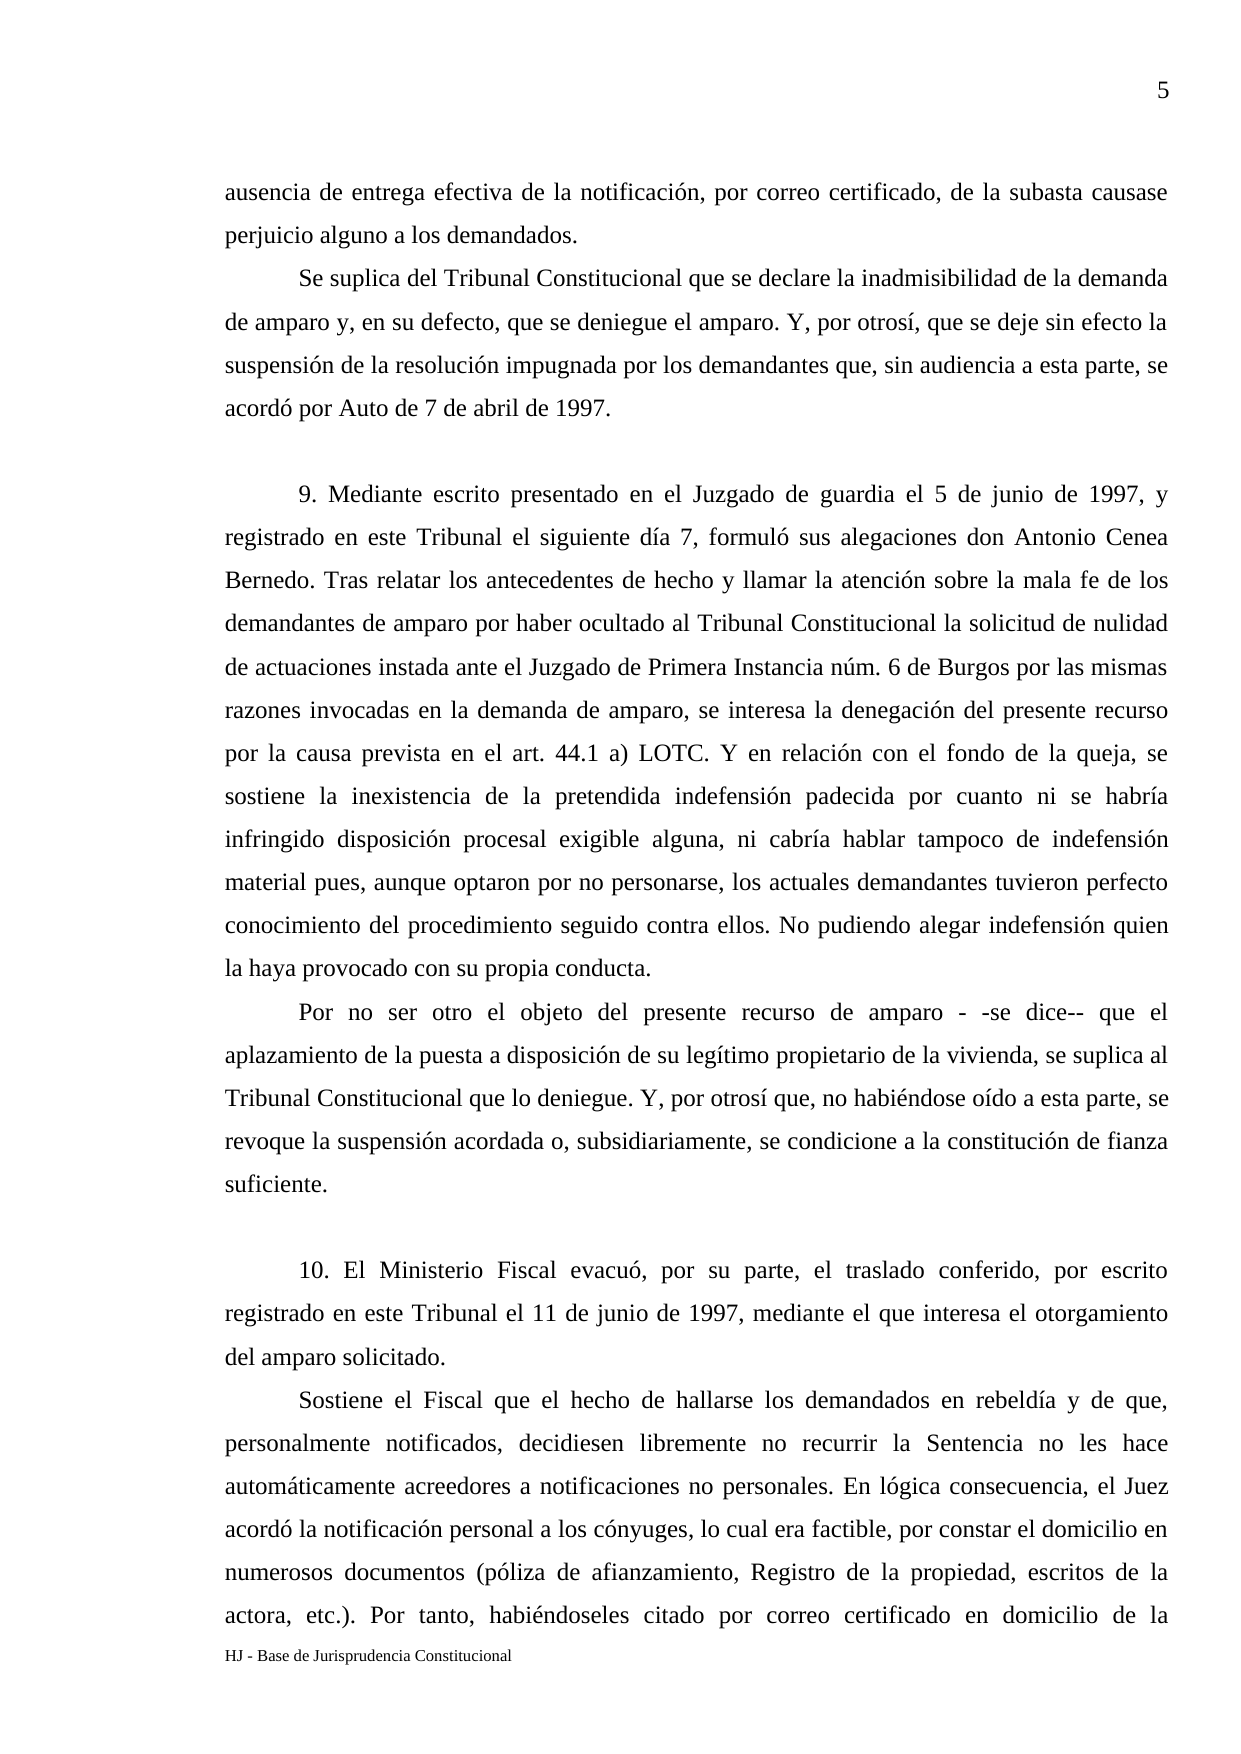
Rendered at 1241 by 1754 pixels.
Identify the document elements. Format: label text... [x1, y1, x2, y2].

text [224, 177, 1169, 249]
text Por no ser otro el objeto del presente recurso de amparo - -se dice-- que el aplazamiento de la puesta a disposición de su legítimo propietario de la vivienda, se suplica al Tribunal Constitucional que lo deniegue. Y, por otrosí que, no habiéndose oído a esta parte, se revoque la suspensión acordada o, subsidiariamente, se condicione a la constitución de fianza suficiente. [224, 997, 1169, 1198]
text 10. El Ministerio Fiscal evacuó, por su parte, el traslado conferido, por escrito registrado en este Tribunal el 11 de junio de 1997, mediante el que interesa el otorgamiento del amparo solicitado. [224, 1255, 1169, 1370]
text 9. Mediante escrito presentado en el Juzgado de guardia el 5 de junio de 1997, y registrado en este Tribunal el siguiente día 7, formuló sus alegaciones don Antonio Cenea Bernedo. Tras relatar los antecedentes de hecho y llamar la atención sobre la mala fe de los demandantes de amparo por haber ocultado al Tribunal Constitucional la solicitud de nulidad de actuaciones instada ante el Juzgado de Primera Instancia núm. 6 de Burgos por las mismas razones invocadas en la demanda de amparo, se interesa la denegación del presente recurso por la causa prevista en el art. 44.1 a) LOTC. Y en relación con el fondo de la queja, se sostiene la inexistencia de la pretendida indefensión padecida por cuanto ni se habría infringido disposición procesal exigible alguna, ni cabría hablar tampoco de indefensión material pues, aunque optaron por no personarse, los actuales demandantes tuvieron perfecto conocimiento del procedimiento seguido contra ellos. No pudiendo alegar indefensión quien la haya provocado con su propia conducta. [224, 479, 1169, 982]
text Se suplica del Tribunal Constitucional que se declare la inadmisibilidad de la demanda de amparo y, en su defecto, que se deniegue el amparo. Y, por otrosí, que se deje sin efecto la suspensión de la resolución impugnada por los demandantes que, sin audiencia a esta parte, se acordó por Auto de 7 de abril de 1997. [224, 263, 1169, 422]
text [224, 1385, 1169, 1629]
